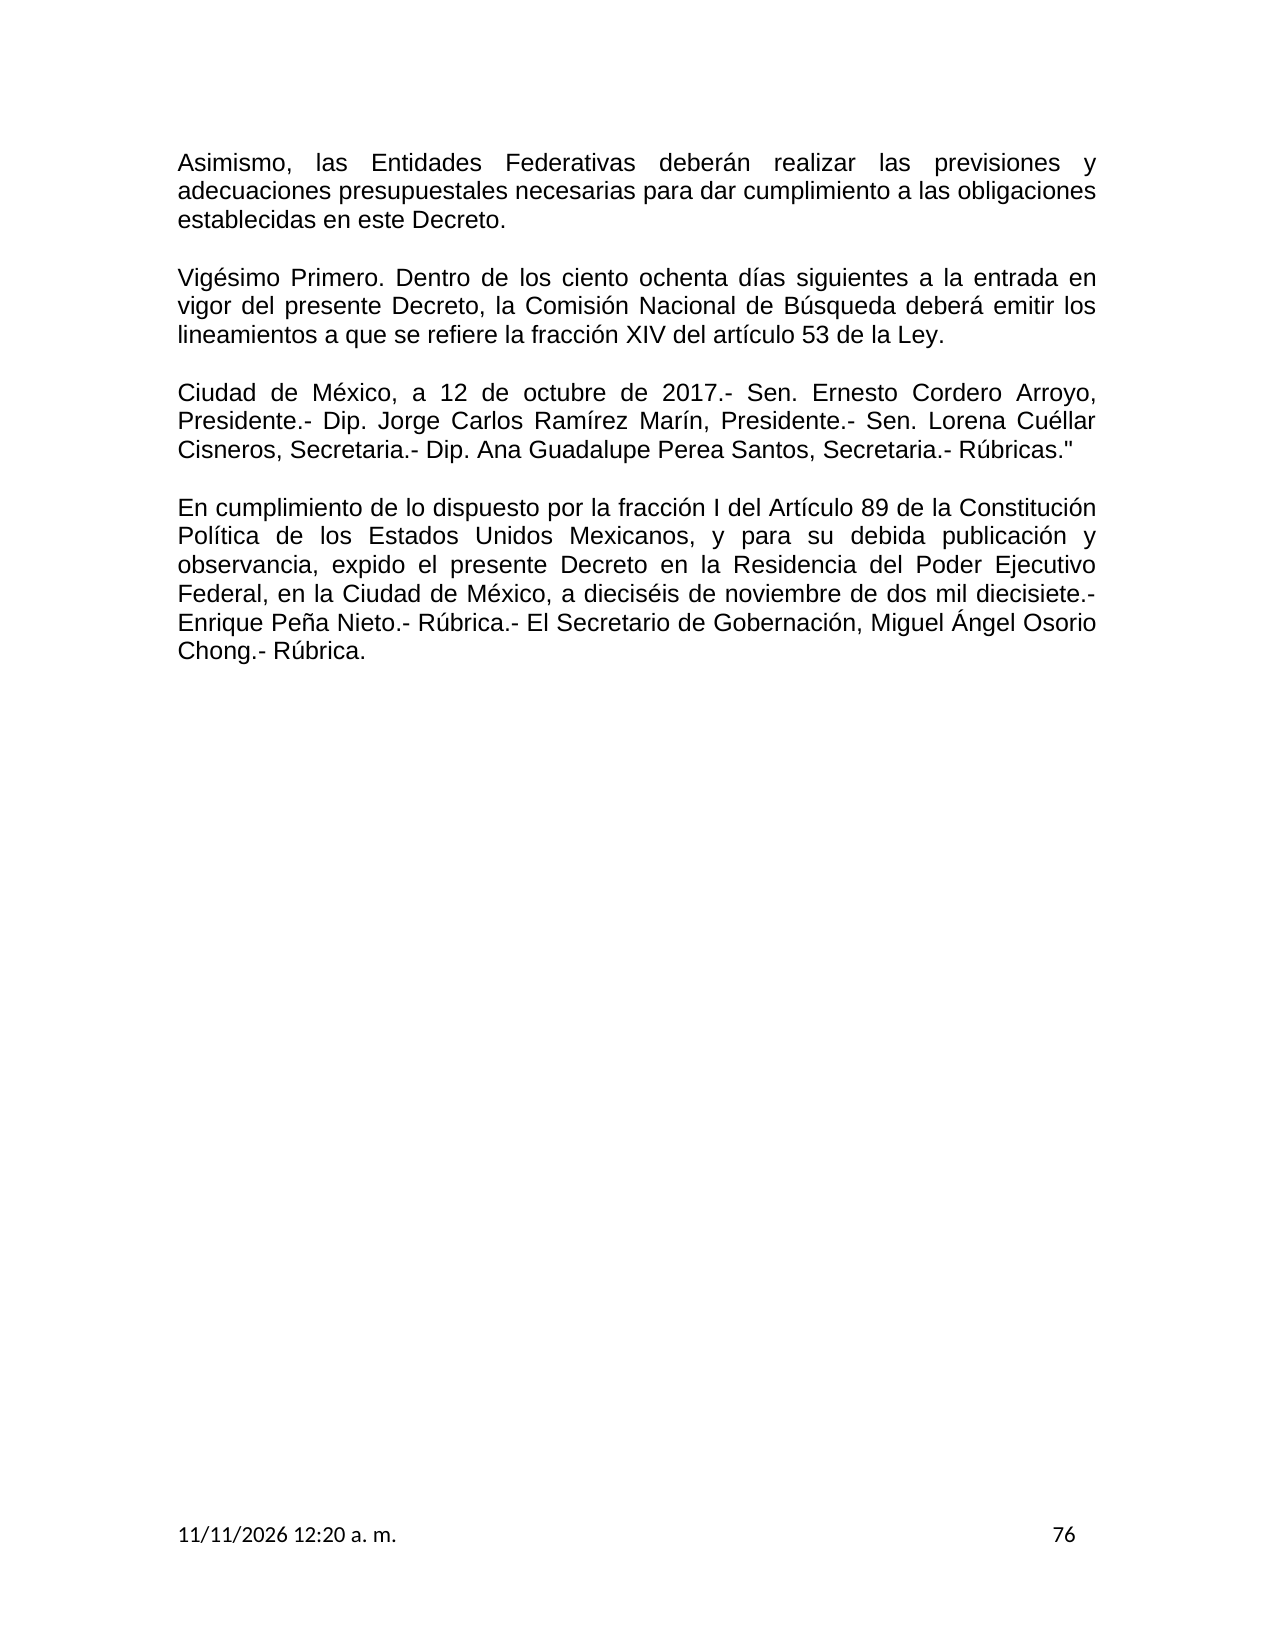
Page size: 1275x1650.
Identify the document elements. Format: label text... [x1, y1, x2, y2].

text Ciudad de México, a 12 de octubre de 2017.- Sen. Ernesto Cordero Arroyo, Presidente.- Dip. Jorge Carlos Ramírez Marín, Presidente.- Sen. Lorena Cuéllar Cisneros, Secretaria.- Dip. Ana Guadalupe Perea Santos, Secretaria.- Rúbricas." [177, 378, 1098, 464]
text En cumplimiento de lo dispuesto por la fracción I del Artículo 89 de la Constitución Política de los Estados Unidos Mexicanos, y para su debida publicación y observancia, expido el presente Decreto en la Residencia del Poder Ejecutivo Federal, en la Ciudad de México, a dieciséis de noviembre de dos mil diecisiete.- Enrique Peña Nieto.- Rúbrica.- El Secretario de Gobernación, Miguel Ángel Osorio Chong.- Rúbrica. [177, 493, 1098, 665]
text Vigésimo Primero. Dentro de los ciento ochenta días siguientes a la entrada en vigor del presente Decreto, la Comisión Nacional de Búsqueda deberá emitir los lineamientos a que se refiere la fracción XIV del artículo 53 de la Ley. [177, 263, 1098, 349]
text Asimismo, las Entidades Federativas deberán realizar las previsiones y adecuaciones presupuestales necesarias para dar cumplimiento a las obligaciones establecidas en este Decreto. [177, 148, 1098, 234]
